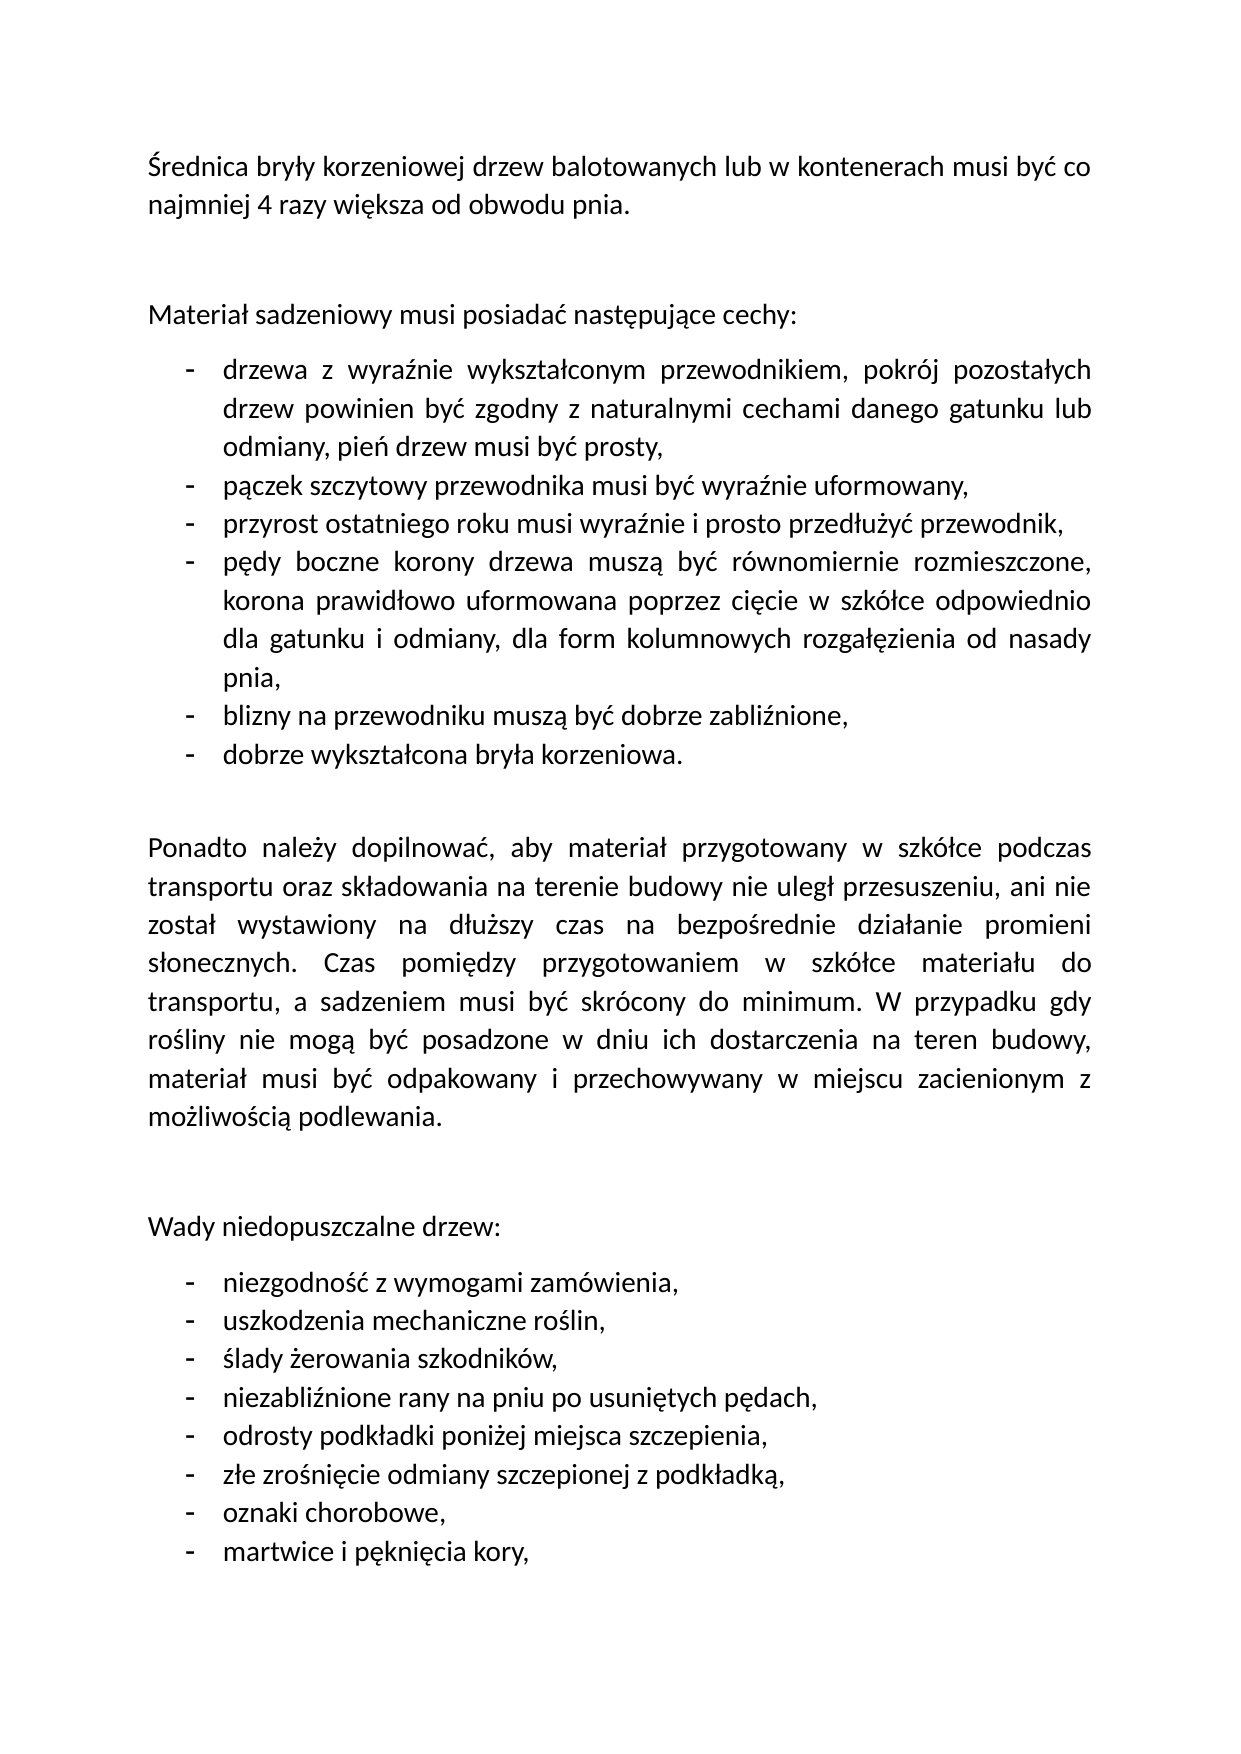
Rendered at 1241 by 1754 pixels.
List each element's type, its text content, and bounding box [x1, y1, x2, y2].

text Wady niedopuszczalne drzew: [148, 1208, 1093, 1244]
text Ponadto należy dopilnować, aby materiał przygotowany w szkółce podczas transportu oraz składowania na terenie budowy nie uległ przesuszeniu, ani nie został wystawiony na dłuższy czas na bezpośrednie działanie promieni słonecznych. Czas pomiędzy przygotowaniem w szkółce materiału do transportu, a sadzeniem musi być skrócony do minimum. W przypadku gdy rośliny nie mogą być posadzone w dniu ich dostarczenia na teren budowy, materiał musi być odpakowany i przechowywany w miejscu zacienionym z możliwością podlewania. [148, 829, 1093, 1134]
list oznaki chorobowe, [185, 1494, 1093, 1530]
list blizny na przewodniku muszą być dobrze zabliźnione, [185, 697, 1093, 733]
list pączek szczytowy przewodnika musi być wyraźnie uformowany, [185, 467, 1093, 502]
list uszkodzenia mechaniczne roślin, [185, 1302, 1093, 1338]
list niezabliźnione rany na pniu po usuniętych pędach, [185, 1379, 1093, 1414]
text Średnica bryły korzeniowej drzew balotowanych lub w kontenerach musi być co najmniej 4 razy większa od obwodu pnia. [148, 148, 1093, 222]
list niezgodność z wymogami zamówienia, [185, 1264, 1093, 1299]
list odrosty podkładki poniżej miejsca szczepienia, [185, 1417, 1093, 1453]
list pędy boczne korony drzewa muszą być równomiernie rozmieszczone, korona prawidłowo uformowana poprzez cięcie w szkółce odpowiednio dla gatunku i odmiany, dla form kolumnowych rozgałęzienia od nasady pnia, [185, 543, 1093, 694]
list ślady żerowania szkodników, [185, 1341, 1093, 1376]
list drzewa z wyraźnie wykształconym przewodnikiem, pokrój pozostałych drzew powinien być zgodny z naturalnymi cechami danego gatunku lub odmiany, pień drzew musi być prosty, [185, 351, 1093, 464]
list złe zrośnięcie odmiany szczepionej z podkładką, [185, 1456, 1093, 1491]
list przyrost ostatniego roku musi wyraźnie i prosto przedłużyć przewodnik, [185, 505, 1093, 541]
text Materiał sadzeniowy musi posiadać następujące cechy: [148, 296, 1093, 332]
list dobrze wykształcona bryła korzeniowa. [185, 736, 1093, 771]
list martwice i pęknięcia kory, [185, 1533, 1093, 1568]
